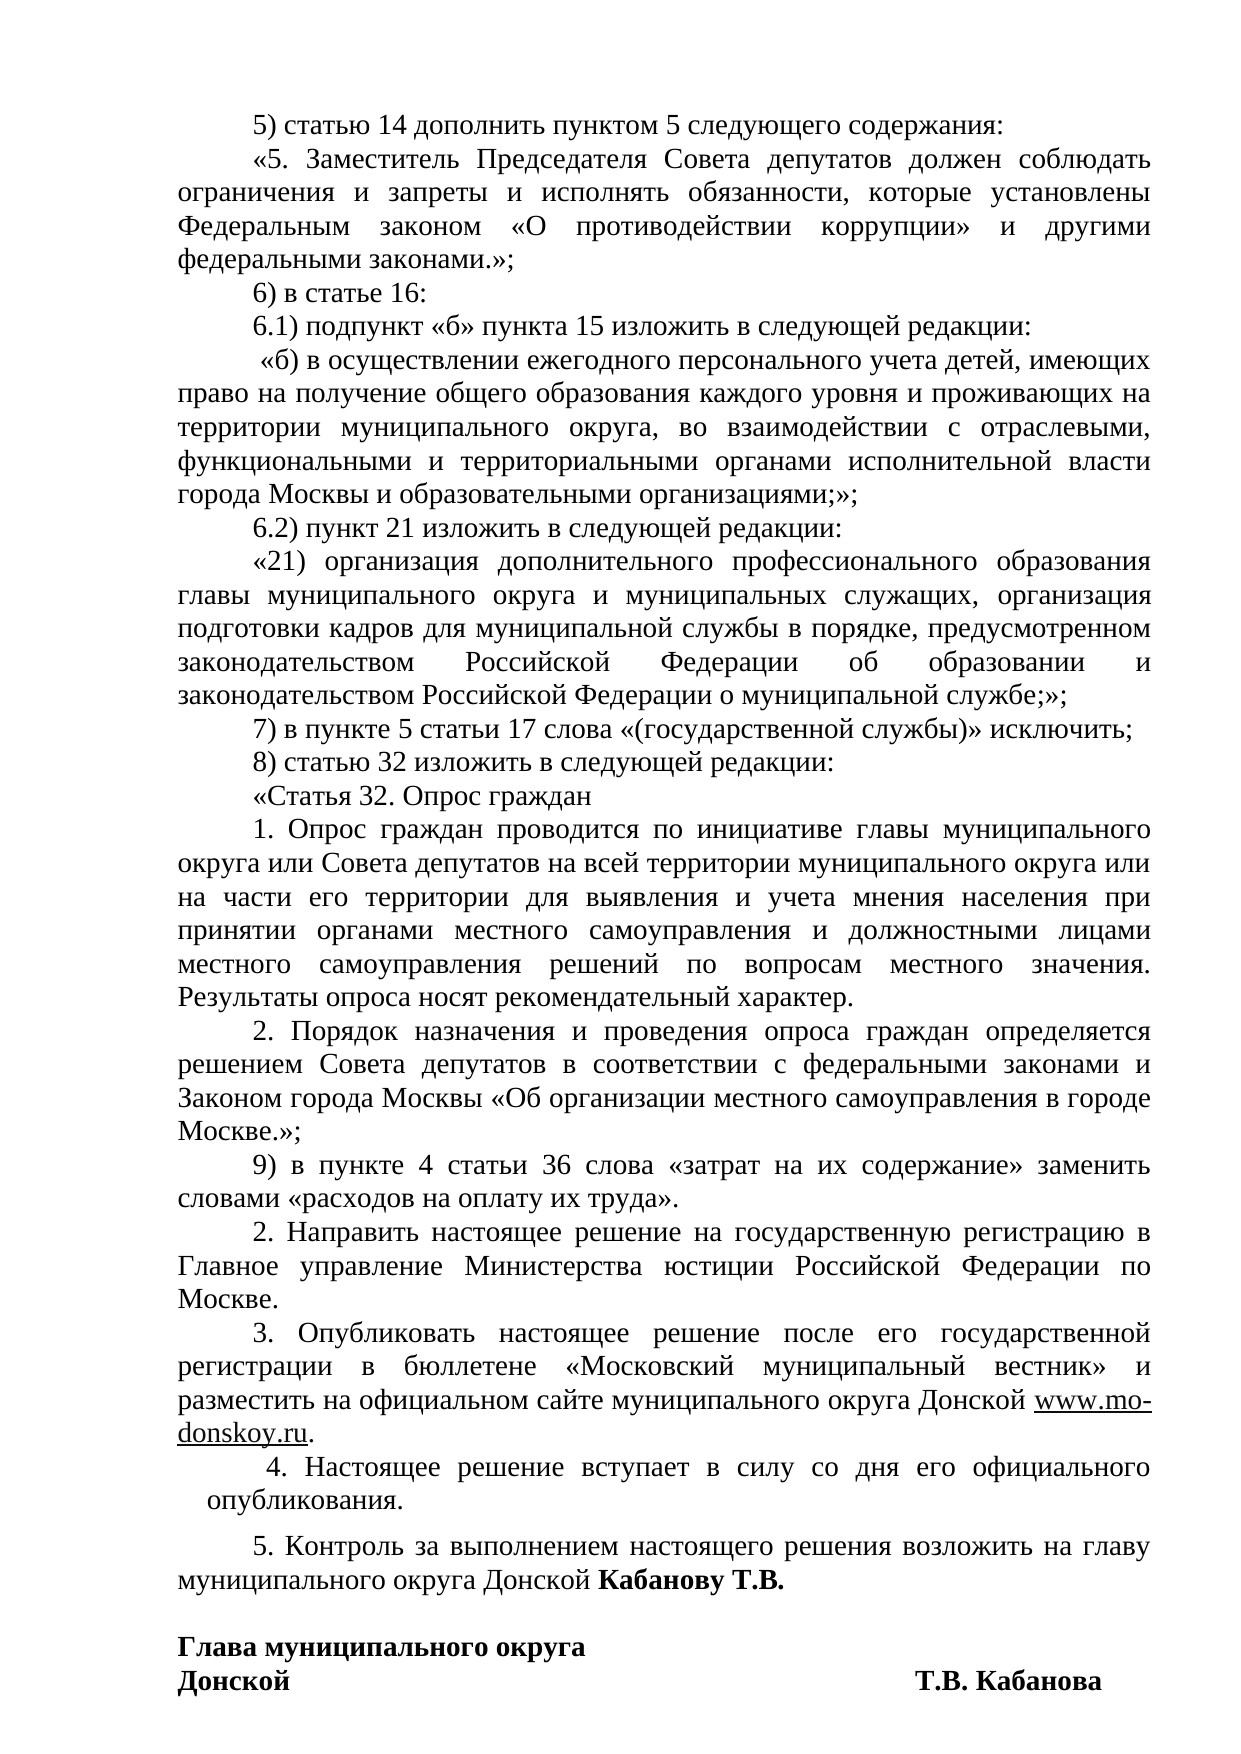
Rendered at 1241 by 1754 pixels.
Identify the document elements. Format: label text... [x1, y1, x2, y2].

text 4. Настоящее решение вступает в силу со дня его официального опубликования. [207, 1449, 1152, 1516]
text 2. Порядок назначения и проведения опроса граждан определяется решением Совета депутатов в соответствии с федеральными законами и Законом города Москвы «Об организации местного самоуправления в городе Москве.»; [177, 1013, 1152, 1147]
text 3. Опубликовать настоящее решение после его государственной регистрации в бюллетене «Московский муниципальный вестник» и разместить на официальном сайте муниципального округа Донской www.mo-donskoy.ru. [177, 1315, 1152, 1449]
text 6.2) пункт 21 изложить в следующей редакции: [177, 510, 1152, 543]
text 6) в статье 16: [177, 275, 1152, 308]
text 6.1) подпункт «б» пункта 15 изложить в следующей редакции: [177, 308, 1152, 342]
text 5) статью 14 дополнить пунктом 5 следующего содержания: [177, 107, 1152, 141]
text Донской Т.В. Кабанова [177, 1663, 1152, 1696]
text 8) статью 32 изложить в следующей редакции: [177, 744, 1152, 778]
text «21) организация дополнительного профессионального образования главы муниципального округа и муниципальных служащих, организация подготовки кадров для муниципальной службы в порядке, предусмотренном законодательством Российской Федерации об образовании и законодательством Российской Федерации о муниципальной службе;»; [177, 543, 1152, 711]
text 2. Направить настоящее решение на государственную регистрацию в Главное управление Министерства юстиции Российской Федерации по Москве. [177, 1214, 1152, 1315]
text Глава муниципального округа [177, 1629, 1152, 1663]
text 5. Контроль за выполнением настоящего решения возложить на главу муниципального округа Донской Кабанову Т.В. [177, 1528, 1152, 1596]
text 1. Опрос граждан проводится по инициативе главы муниципального округа или Совета депутатов на всей территории муниципального округа или на части его территории для выявления и учета мнения населения при принятии органами местного самоуправления и должностными лицами местного самоуправления решений по вопросам местного значения. Результаты опроса носят рекомендательный характер. [177, 812, 1152, 1013]
text 9) в пункте 4 статьи 36 слова «затрат на их содержание» заменить словами «расходов на оплату их труда». [177, 1147, 1152, 1214]
text «5. Заместитель Председателя Совета депутатов должен соблюдать ограничения и запреты и исполнять обязанности, которые установлены Федеральным законом «О противодействии коррупции» и другими федеральными законами.»; [177, 141, 1152, 275]
text 7) в пункте 5 статьи 17 слова «(государственной службы)» исключить; [177, 711, 1152, 744]
text «Статья 32. Опрос граждан [177, 778, 1152, 812]
